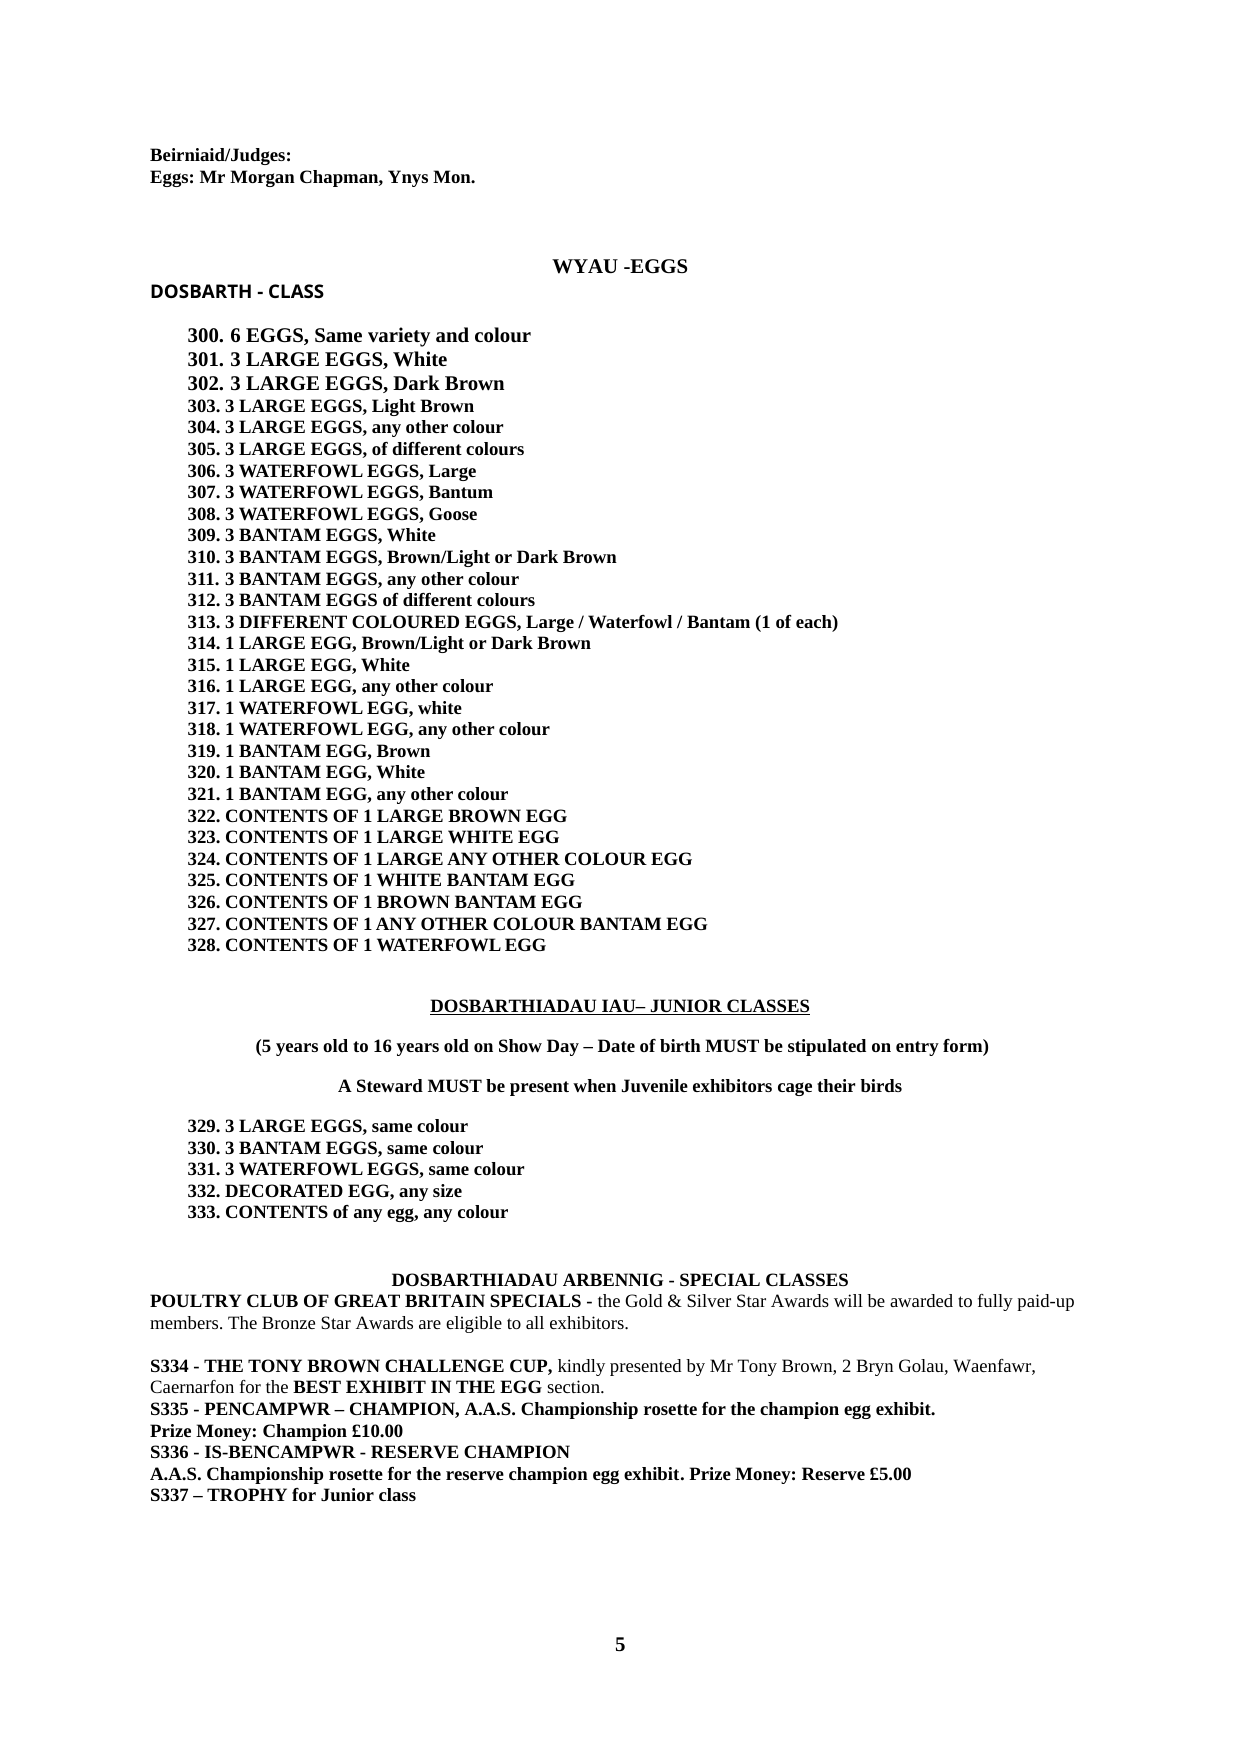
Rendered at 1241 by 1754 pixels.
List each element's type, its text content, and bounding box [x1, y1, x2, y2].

subtitle S334 - THE TONY BROWN CHALLENGE CUP, kindly presented by Mr Tony Brown, 2 Bryn Golau, Waenfawr, Caernarfon for the BEST EXHIBIT IN THE EGG section. [150, 1355, 1090, 1398]
text WYAU -EGGS [150, 254, 1090, 278]
text Prize Money: Champion £10.00 [150, 1419, 1090, 1441]
list 1 WATERFOWL EGG, white [187, 697, 1090, 718]
text A Steward MUST be present when Juvenile exhibitors cage their birds [150, 1075, 1090, 1097]
list 1 BANTAM EGG, White [187, 761, 1090, 783]
subtitle S336 - IS-BENCAMPWR - RESERVE CHAMPION [150, 1441, 1090, 1463]
list CONTENTS OF 1 ANY OTHER COLOUR BANTAM EGG [187, 912, 1090, 934]
list 3 LARGE EGGS, any other colour [187, 416, 1090, 438]
subtitle S335 - PENCAMPWR – CHAMPION, A.A.S. Championship rosette for the champion egg exhibit. [150, 1398, 1090, 1419]
list 3 LARGE EGGS, White [187, 347, 1090, 371]
list 3 DIFFERENT COLOURED EGGS, Large / Waterfowl / Bantam (1 of each) [187, 611, 1090, 632]
list 3 WATERFOWL EGGS, Goose [187, 503, 1090, 524]
list 3 WATERFOWL EGGS, Large [187, 459, 1090, 481]
list 3 BANTAM EGGS, White [187, 524, 1090, 546]
text POULTRY CLUB OF GREAT BRITAIN SPECIALS - the Gold & Silver Star Awards will be awarded to fully paid-up members. The Bronze Star Awards are eligible to all exhibitors. [150, 1290, 1090, 1333]
list 1 LARGE EGG, White [187, 654, 1090, 675]
text DOSBARTH - CLASS [150, 278, 1090, 304]
list CONTENTS OF 1 LARGE WHITE EGG [187, 826, 1090, 848]
list 1 LARGE EGG, Brown/Light or Dark Brown [187, 632, 1090, 654]
list CONTENTS OF 1 BROWN BANTAM EGG [187, 891, 1090, 912]
list DECORATED EGG, any size [187, 1180, 1090, 1201]
list 3 LARGE EGGS, of different colours [187, 438, 1090, 459]
text Eggs: Mr Morgan Chapman, Ynys Mon. [150, 166, 1090, 187]
list 3 WATERFOWL EGGS, Bantum [187, 481, 1090, 503]
list 3 LARGE EGGS, Dark Brown [187, 371, 1090, 395]
list 3 LARGE EGGS, Light Brown [187, 395, 1090, 416]
list 1 WATERFOWL EGG, any other colour [187, 718, 1090, 740]
text S337 – TROPHY for Junior class [150, 1484, 1090, 1506]
list 3 WATERFOWL EGGS, same colour [187, 1158, 1090, 1180]
list CONTENTS of any egg, any colour [187, 1201, 1090, 1223]
list 3 BANTAM EGGS, same colour [187, 1137, 1090, 1158]
list CONTENTS OF 1 LARGE BROWN EGG [187, 804, 1090, 826]
list 6 EGGS, Same variety and colour [187, 323, 1090, 347]
list CONTENTS OF 1 WHITE BANTAM EGG [187, 869, 1090, 891]
list 1 LARGE EGG, any other colour [187, 675, 1090, 697]
text DOSBARTHIADAU IAU– JUNIOR CLASSES [150, 995, 1090, 1017]
list 3 LARGE EGGS, same colour [187, 1115, 1090, 1137]
list 3 BANTAM EGGS of different colours [187, 589, 1090, 611]
text Beirniaid/Judges: [150, 144, 1090, 166]
subtitle DOSBARTHIADAU ARBENNIG - SPECIAL CLASSES [150, 1268, 1090, 1290]
list 1 BANTAM EGG, any other colour [187, 783, 1090, 804]
list CONTENTS OF 1 LARGE ANY OTHER COLOUR EGG [187, 848, 1090, 869]
list CONTENTS OF 1 WATERFOWL EGG [187, 934, 1090, 956]
list 1 BANTAM EGG, Brown [187, 740, 1090, 761]
list 3 BANTAM EGGS, Brown/Light or Dark Brown [187, 546, 1090, 567]
text A.A.S. Championship rosette for the reserve champion egg exhibit. Prize Money: Reserve £5.00 [150, 1463, 1090, 1484]
text (5 years old to 16 years old on Show Day – Date of birth MUST be stipulated on entry form) [150, 1035, 1090, 1057]
list 3 BANTAM EGGS, any other colour [187, 567, 1090, 589]
